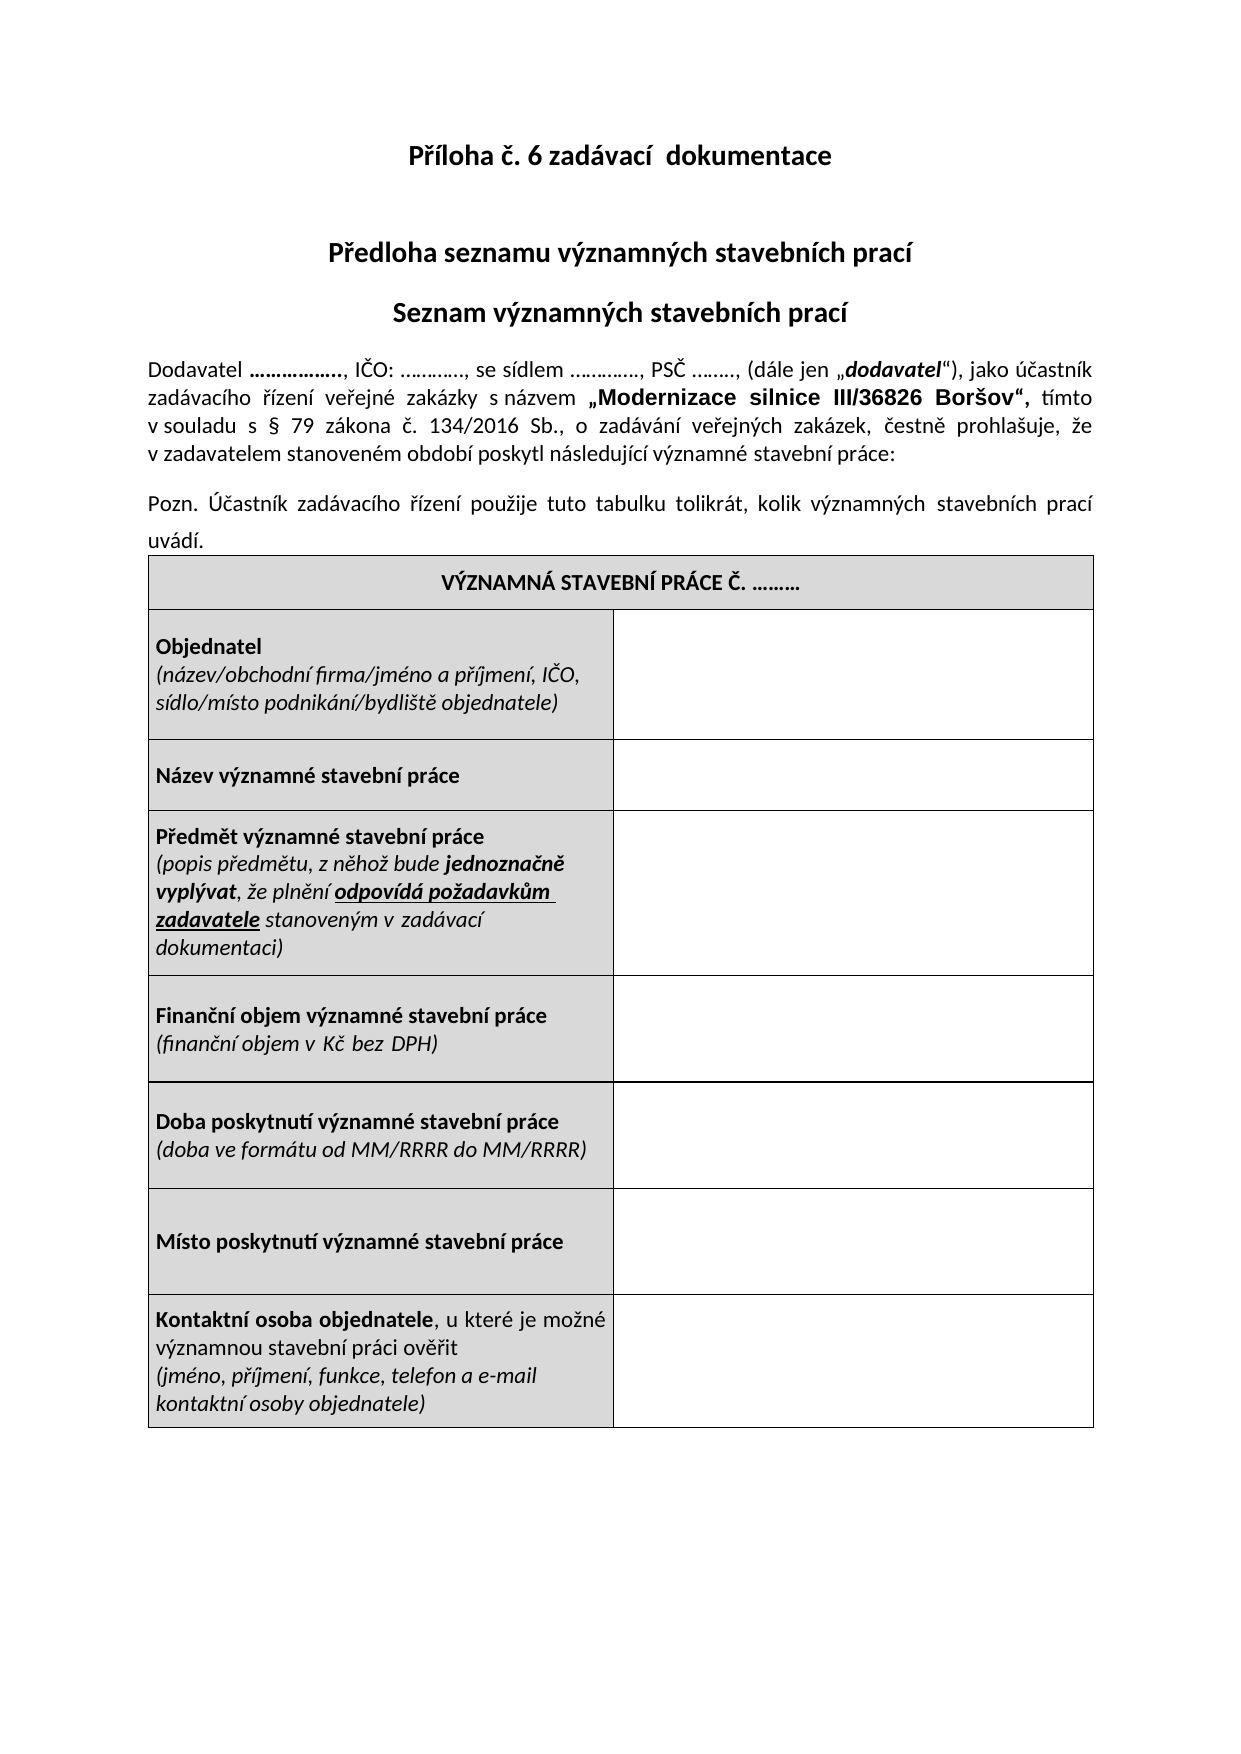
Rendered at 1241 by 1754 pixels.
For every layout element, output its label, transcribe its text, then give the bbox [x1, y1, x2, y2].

table_cell Místo poskytnutí významné [149, 1189, 613, 1294]
table_cell Finanční objem významné (finanční objem v Kč bez DPH) [149, 976, 613, 1081]
table_cell Kontaktní osoba objednatele, u které je možné významnou ověřit (jméno, příjmení, funkce, telefon a e-mail kontaktní osoby objednatele) [149, 1295, 613, 1427]
table_cell [614, 740, 1093, 810]
text Příloha č. 6 zadávací dokumentace [148, 137, 1092, 173]
table_cell Název významné [149, 740, 613, 810]
table_cell Předmět významné (popis předmětu, z něhož bude jednoznačně vyplývat, že plnění odpovídá požadavkům zadavatele stanoveným v zadávací dokumentaci) [149, 811, 613, 975]
table_cell [614, 1295, 1093, 1427]
text Seznam významných [148, 294, 1092, 330]
table_header Významná č. ……… [149, 556, 1093, 609]
table_cell [614, 811, 1093, 975]
text Dodavatel …………….., IČO: …………, se sídlem …………., PSČ …….., (dále jen „dodavatel“), jako účastník zadávacího řízení veřejné zakázky s názvem „Modernizace silnice III/36826 Boršov“, tímto v souladu s § 79 zákona č. 134/2016 Sb., o zadávání veřejných zakázek, čestně prohlašuje, že v zadavatelem stanoveném období poskytl následující významné : [148, 355, 1092, 467]
table_cell Objednatel (název/obchodní firma/jméno a příjmení, IČO, sídlo/místo podnikání/bydliště objednatele) [149, 610, 613, 739]
table_cell [614, 976, 1093, 1081]
table_cell Doba poskytnutí významné (doba ve formátu od MM/RRRR do MM/RRRR) [149, 1083, 613, 1188]
table_cell [614, 1083, 1093, 1188]
text Předloha seznamu významných [148, 234, 1092, 269]
table_cell [614, 610, 1093, 739]
table_cell [614, 1189, 1093, 1294]
text Pozn. Účastník zadávacího řízení použije tuto tabulku tolikrát, kolik významných uvádí. [148, 479, 1092, 554]
